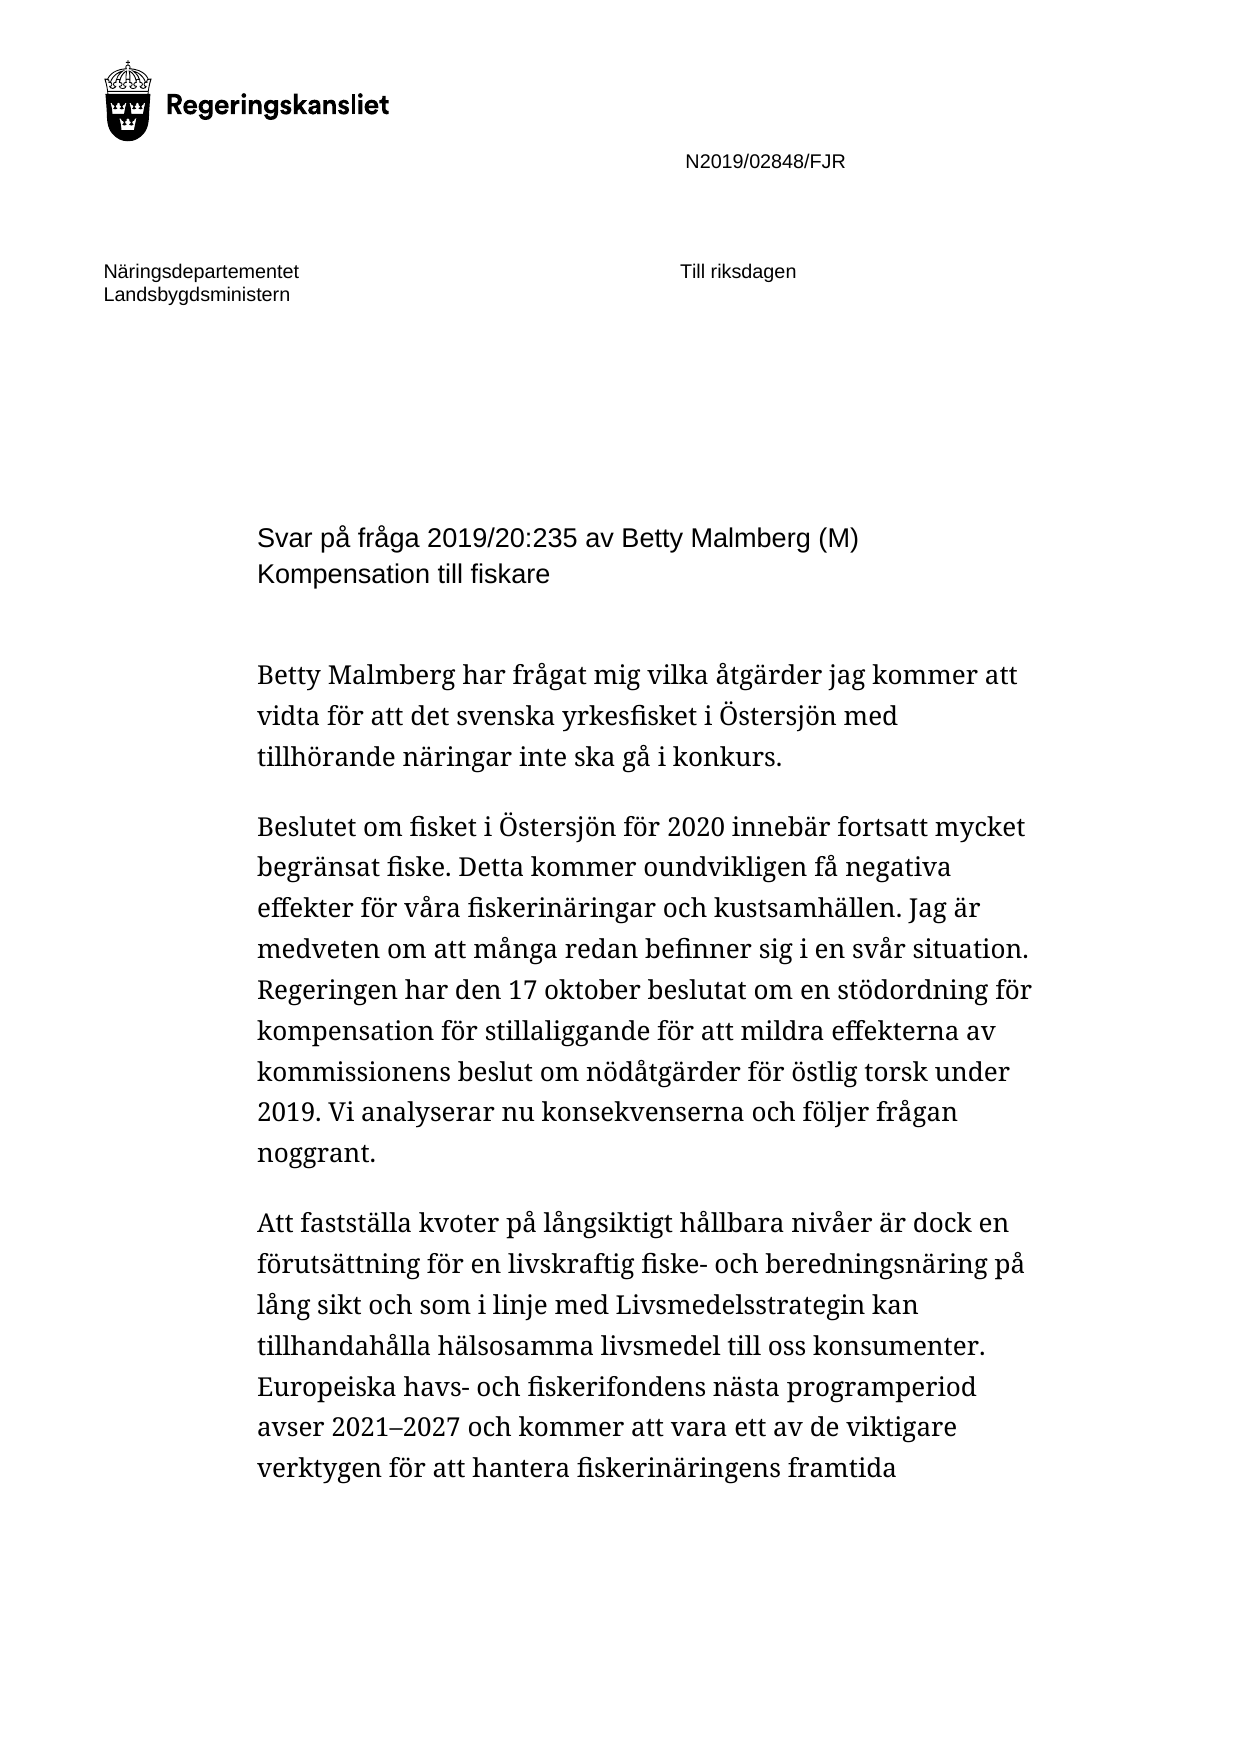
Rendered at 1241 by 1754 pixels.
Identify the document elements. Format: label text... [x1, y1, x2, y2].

text Betty Malmberg har frågat mig vilka åtgärder jag kommer att vidta för att det svenska yrkesfisket i Östersjön med tillhörande näringar inte ska gå i konkurs. [257, 657, 1033, 774]
text Beslutet om fisket i Östersjön för 2020 innebär fortsatt mycket begränsat fiske. Detta kommer oundvikligen få negativa effekter för våra fiskerinäringar och kustsamhällen. Jag är medveten om att många redan befinner sig i en svår situation. Regeringen har den 17 oktober beslutat om en stödordning för kompensation för stillaliggande för att mildra effekterna av kommissionens beslut om nödåtgärder för östlig torsk under 2019. Vi analyserar nu konsekvenserna och följer frågan noggrant. [257, 808, 1033, 1170]
title Svar på fråga 2019/20:235 av Betty Malmberg (M) Kompensation till fiskare [257, 522, 1033, 589]
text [257, 1205, 1033, 1485]
